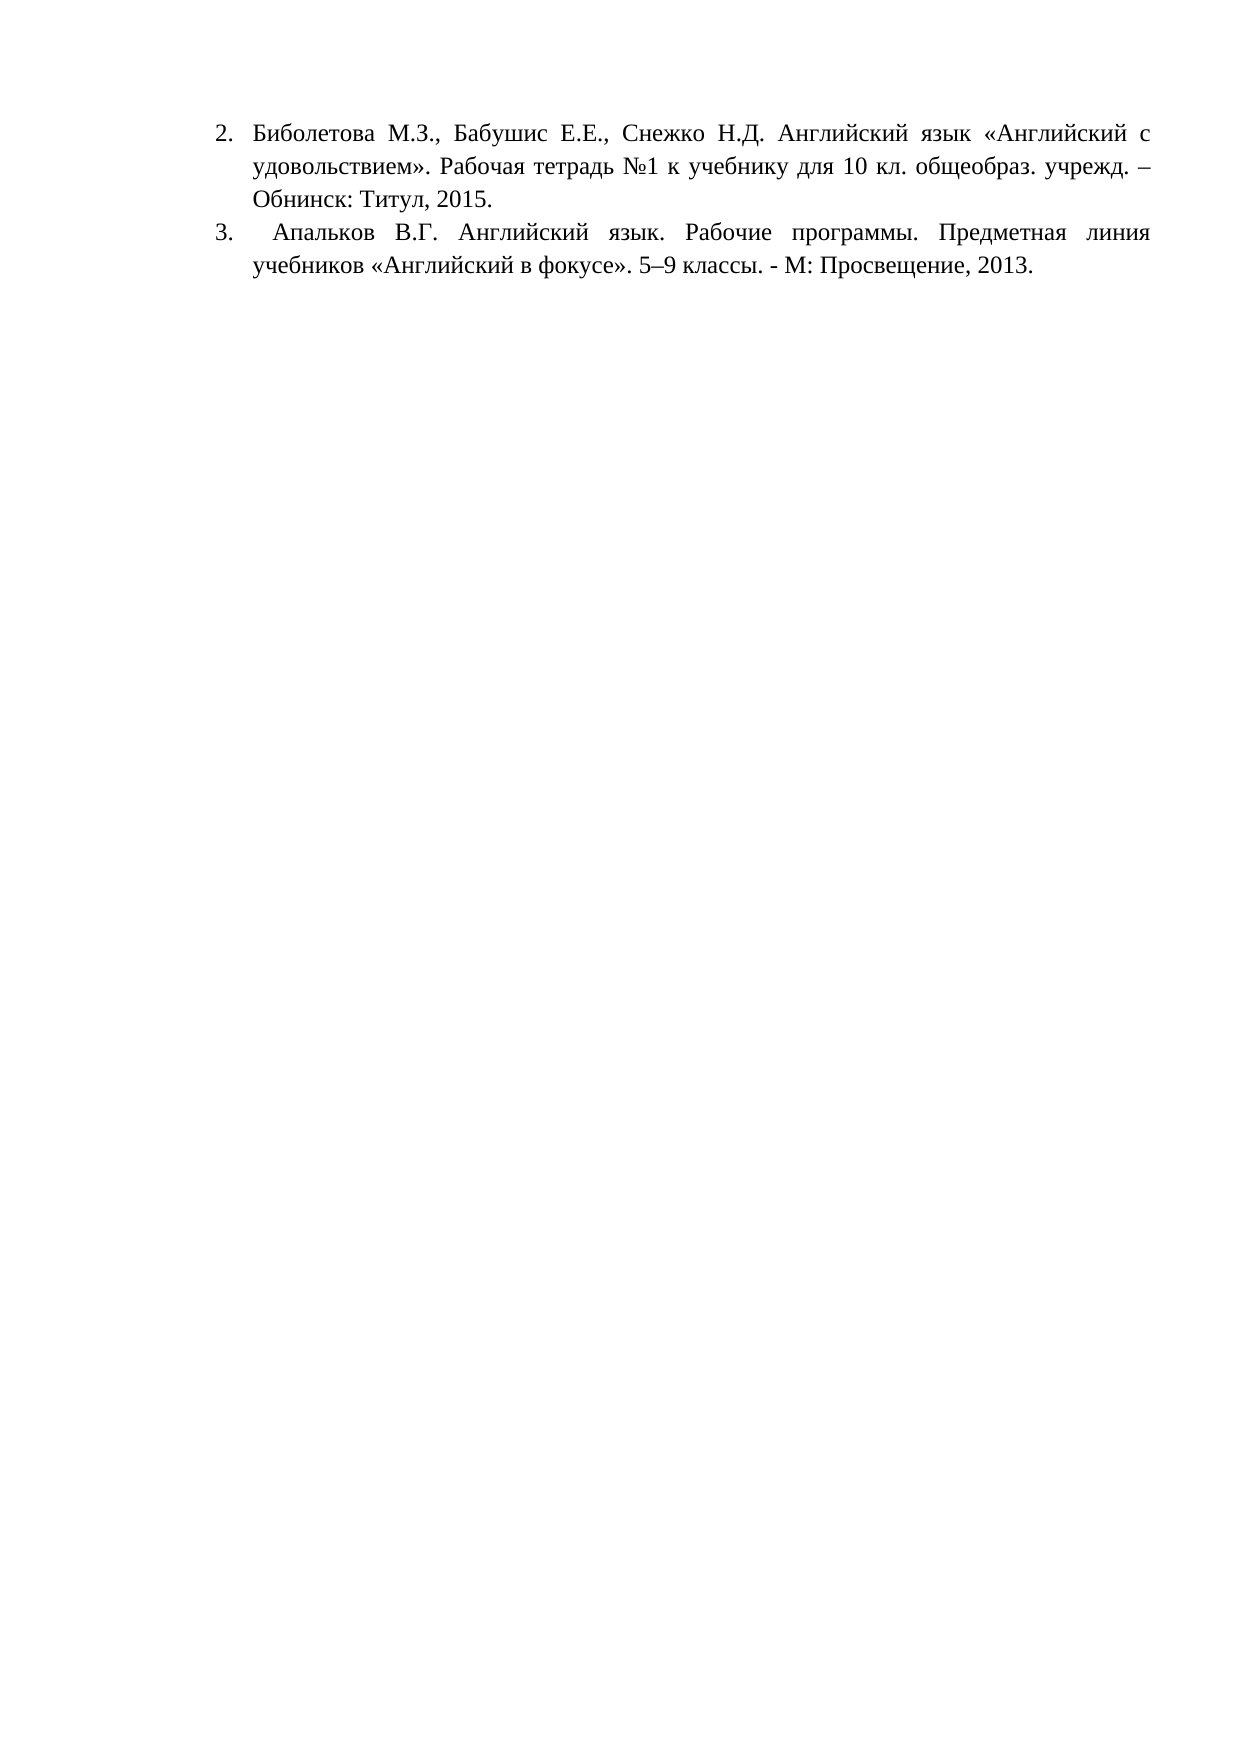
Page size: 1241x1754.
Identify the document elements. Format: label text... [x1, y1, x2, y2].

list Апальков В.Г. Английский язык. Рабочие программы. Предметная линия учебников «Английский в фокусе». 5–9 классы. - М: Просвещение, 2013. [215, 217, 1152, 279]
list Биболетова М.З., Бабушис Е.Е., Снежко Н.Д. Английский язык «Английский с удовольствием». Рабочая тетрадь №1 к учебнику для 10 кл. общеобраз. учрежд. – Обнинск: Титул, 2015. [215, 118, 1152, 213]
